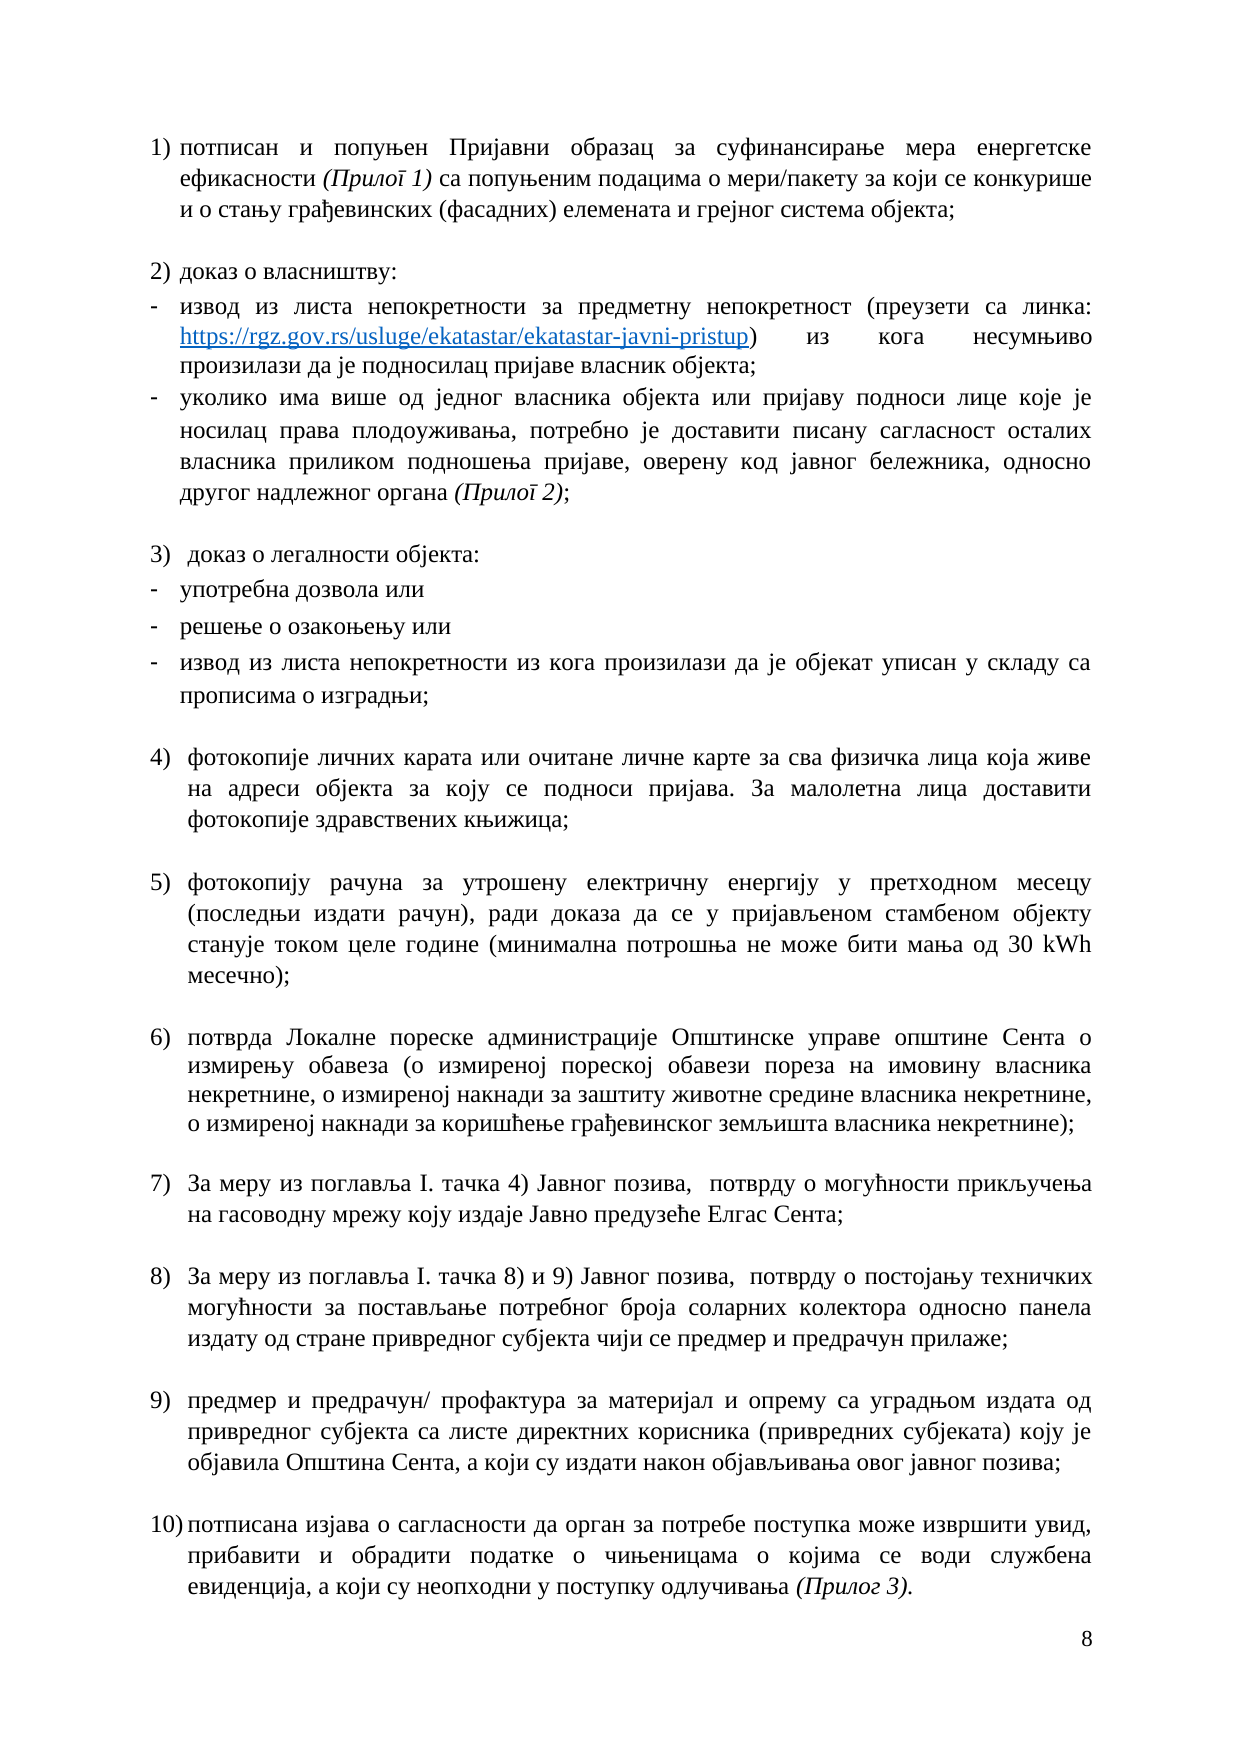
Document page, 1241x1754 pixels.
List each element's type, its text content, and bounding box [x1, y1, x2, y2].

list употребна дозвола или [150, 571, 1093, 604]
list уколико има више од једног власника објекта или пријаву подноси лице које је носилац права плодоуживања, потребно је доставити писану сагласност осталих власника приликом подношења пријаве, оверену код јавног бележника, односно другог надлежног органа (Прилог 2); [150, 379, 1093, 506]
list доказ о власништву: [150, 256, 1093, 285]
list фотокопију рачуна за утрошену електричну енергију у претходном месецу (последњи издати рачун), ради доказа да се у пријављеном стамбеном објекту станује током целе године (минимална потрошња не може бити мања од 30 kWh месечно); [150, 867, 1093, 988]
list фотокопије личних карата или очитане личне карте за сва физичка лица која живе на адреси објекта за коју се подноси пријава. За малолетна лица доставити фотокопије здравствених књижица; [150, 742, 1093, 833]
list извод из листа непокретности из кога произилази да је објекат уписан у складу са прописима о изградњи; [150, 644, 1093, 709]
list потписан и попуњен Пријавни образац за суфинансирање мера енергетске ефикасности (Прилог 1) са попуњеним подацима о мери/пакету за који се конкурише и о стању грађевинских (фасадних) елемената и грејног система објекта; [150, 132, 1093, 223]
list доказ о легалности објекта: [150, 539, 1093, 568]
list потписана изјава о сагласности да орган за потребе поступка може извршити увид, прибавити и обрадити податке о чињеницама о којима се води службена евиденција, а који су неопходни у поступку одлучивања (Прилог 3). [150, 1509, 1093, 1600]
list извод из листа непокретности за предметну непокретност (преузети са линка: https://rgz.gov.rs/usluge/ekatastar/ekatastar-javni-pristup) из кога несумњиво произилази да је подносилац пријаве власник објекта; [150, 287, 1093, 379]
list предмер и предрачун/ профактура за материјал и опрему са уградњом издата од привредног субјекта са листе директних корисника (привредних субјеката) коју је објавила Општина Сента, а који су издати након објављивања овог јавног позива; [150, 1385, 1093, 1476]
list За меру из поглавља I. тачкa 4) Јавног позива, потврду о могућности прикључења на гасоводну мрежу коју издаје Јавно предузеће Елгас Сента; [150, 1168, 1093, 1228]
list потврда Локалне пореске администрације Општинске управе општине Сента о измирењу обавеза (о измиреној пореској обавези пореза на имовину власника некретнине, о измиреној накнади за заштиту животне средине власника некретнине, о измиреној накнади за коришћење грађевинског земљишта власника некретнине); [150, 1022, 1093, 1137]
list решење о озакоњењу или [150, 607, 1093, 641]
list За меру из поглавља I. тачкa 8) и 9) Јавног позива, потврду о постојању техничких могућности за постављање потребног броја соларних колектора односно панела издату од стране привредног субјекта чији се предмер и предрачун прилаже; [150, 1261, 1093, 1352]
